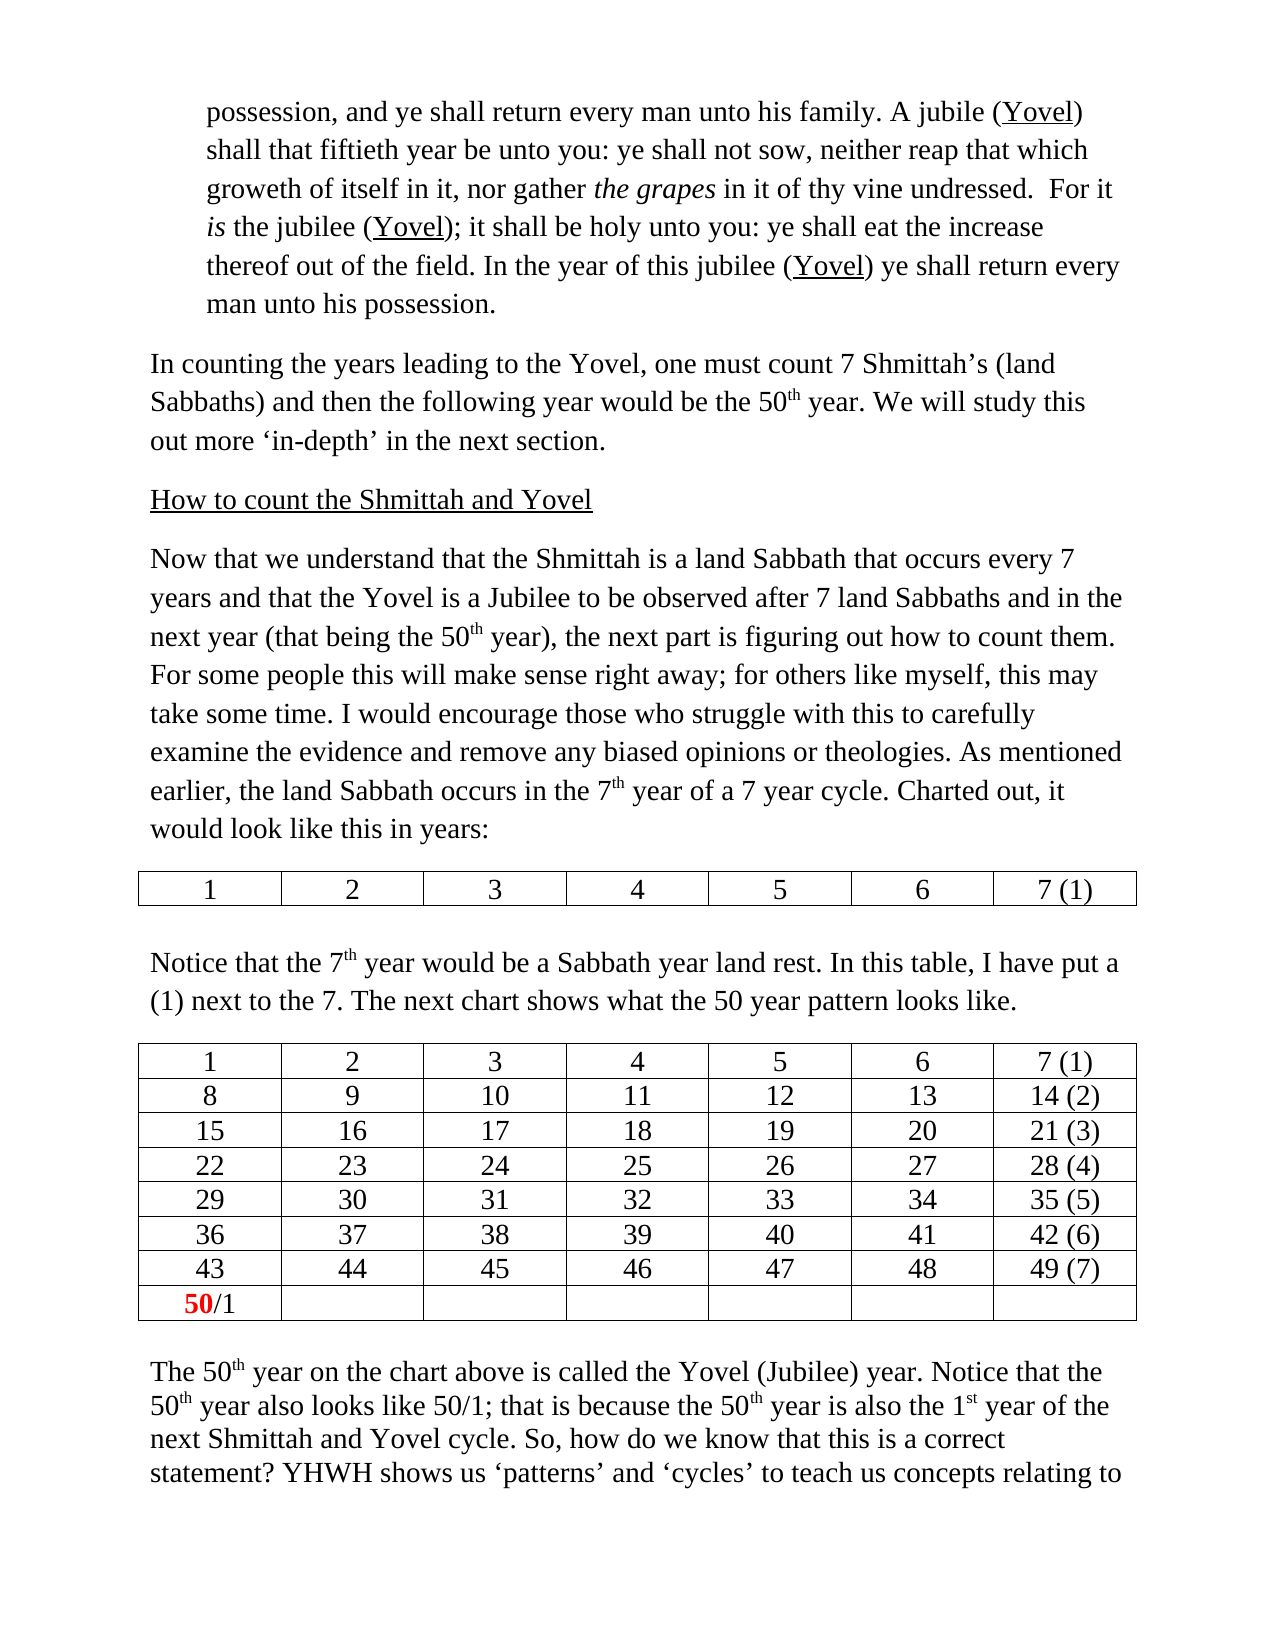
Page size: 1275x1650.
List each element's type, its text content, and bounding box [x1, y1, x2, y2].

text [206, 94, 1125, 320]
text How to count the Shmittah and Yovel [150, 482, 1125, 516]
table_cell 27 [852, 1148, 993, 1181]
table_cell 34 [852, 1182, 993, 1216]
table_header 6 [852, 1044, 993, 1077]
table_cell 29 [139, 1182, 281, 1216]
table_cell 22 [139, 1148, 281, 1181]
table_cell [994, 1286, 1136, 1319]
table_cell 43 [139, 1251, 281, 1285]
table_cell 28 (4) [994, 1148, 1136, 1181]
table_cell 9 [282, 1079, 423, 1112]
table_cell 25 [567, 1148, 708, 1181]
table_cell 18 [567, 1113, 708, 1147]
table_header 4 [567, 872, 708, 905]
table_header 3 [424, 1044, 566, 1077]
table_header 7 (1) [994, 872, 1136, 905]
table_cell 12 [709, 1079, 851, 1112]
table_cell [424, 1286, 566, 1319]
table_cell 16 [282, 1113, 423, 1147]
table_cell 39 [567, 1217, 708, 1250]
table_cell [709, 1286, 851, 1319]
table_cell 45 [424, 1251, 566, 1285]
table_cell 50/1 [139, 1286, 281, 1319]
table_cell 42 (6) [994, 1217, 1136, 1250]
table_cell 33 [709, 1182, 851, 1216]
table_cell 20 [852, 1113, 993, 1147]
table_cell 35 (5) [994, 1182, 1136, 1216]
table_cell 8 [139, 1079, 281, 1112]
list Notice that the 7th year would be a Sabbath year land rest. In this table, I have put a (1) next to the 7. The next chart shows what the 50 year pattern looks like. [150, 945, 1125, 1017]
table_cell 41 [852, 1217, 993, 1250]
table_cell 15 [139, 1113, 281, 1147]
table_cell 17 [424, 1113, 566, 1147]
table_cell 48 [852, 1251, 993, 1285]
text Now that we understand that the Shmittah is a land Sabbath that occurs every 7 years and that the Yovel is a Jubilee to be observed after 7 land Sabbaths and in the next year (that being the 50th year), the next part is figuring out how to count them. For some people this will make sense right away; for others like myself, this may take some time. I would encourage those who struggle with this to carefully examine the evidence and remove any biased opinions or theologies. As mentioned earlier, the land Sabbath occurs in the 7th year of a 7 year cycle. Charted out, it would look like this in years: [150, 542, 1125, 845]
table_cell 36 [139, 1217, 281, 1250]
table_header 5 [709, 872, 851, 905]
table_cell 13 [852, 1079, 993, 1112]
table_cell 14 (2) [994, 1079, 1136, 1112]
table_header 2 [282, 1044, 423, 1077]
table_cell [567, 1286, 708, 1319]
table_header 7 (1) [994, 1044, 1136, 1077]
table_header 5 [709, 1044, 851, 1077]
table_cell 31 [424, 1182, 566, 1216]
table_cell 47 [709, 1251, 851, 1285]
table_cell 46 [567, 1251, 708, 1285]
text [150, 1354, 1125, 1488]
table_cell 11 [567, 1079, 708, 1112]
table_cell 32 [567, 1182, 708, 1216]
table_cell 24 [424, 1148, 566, 1181]
table_cell 30 [282, 1182, 423, 1216]
table_header 1 [139, 872, 281, 905]
table_header 1 [139, 1044, 281, 1077]
table_cell 23 [282, 1148, 423, 1181]
table_header 2 [282, 872, 423, 905]
text In counting the years leading to the Yovel, one must count 7 Shmittah’s (land Sabbaths) and then the following year would be the 50th year. We will study this out more ‘in-depth’ in the next section. [150, 346, 1125, 456]
table_cell 40 [709, 1217, 851, 1250]
table_cell [852, 1286, 993, 1319]
table_header 3 [424, 872, 566, 905]
table_header 6 [852, 872, 993, 905]
table_cell 19 [709, 1113, 851, 1147]
table_cell 49 (7) [994, 1251, 1136, 1285]
table_header 4 [567, 1044, 708, 1077]
table_cell 37 [282, 1217, 423, 1250]
table_cell 26 [709, 1148, 851, 1181]
table_cell 44 [282, 1251, 423, 1285]
table_cell 10 [424, 1079, 566, 1112]
table_cell 21 (3) [994, 1113, 1136, 1147]
table_cell 38 [424, 1217, 566, 1250]
table_cell [282, 1286, 423, 1319]
